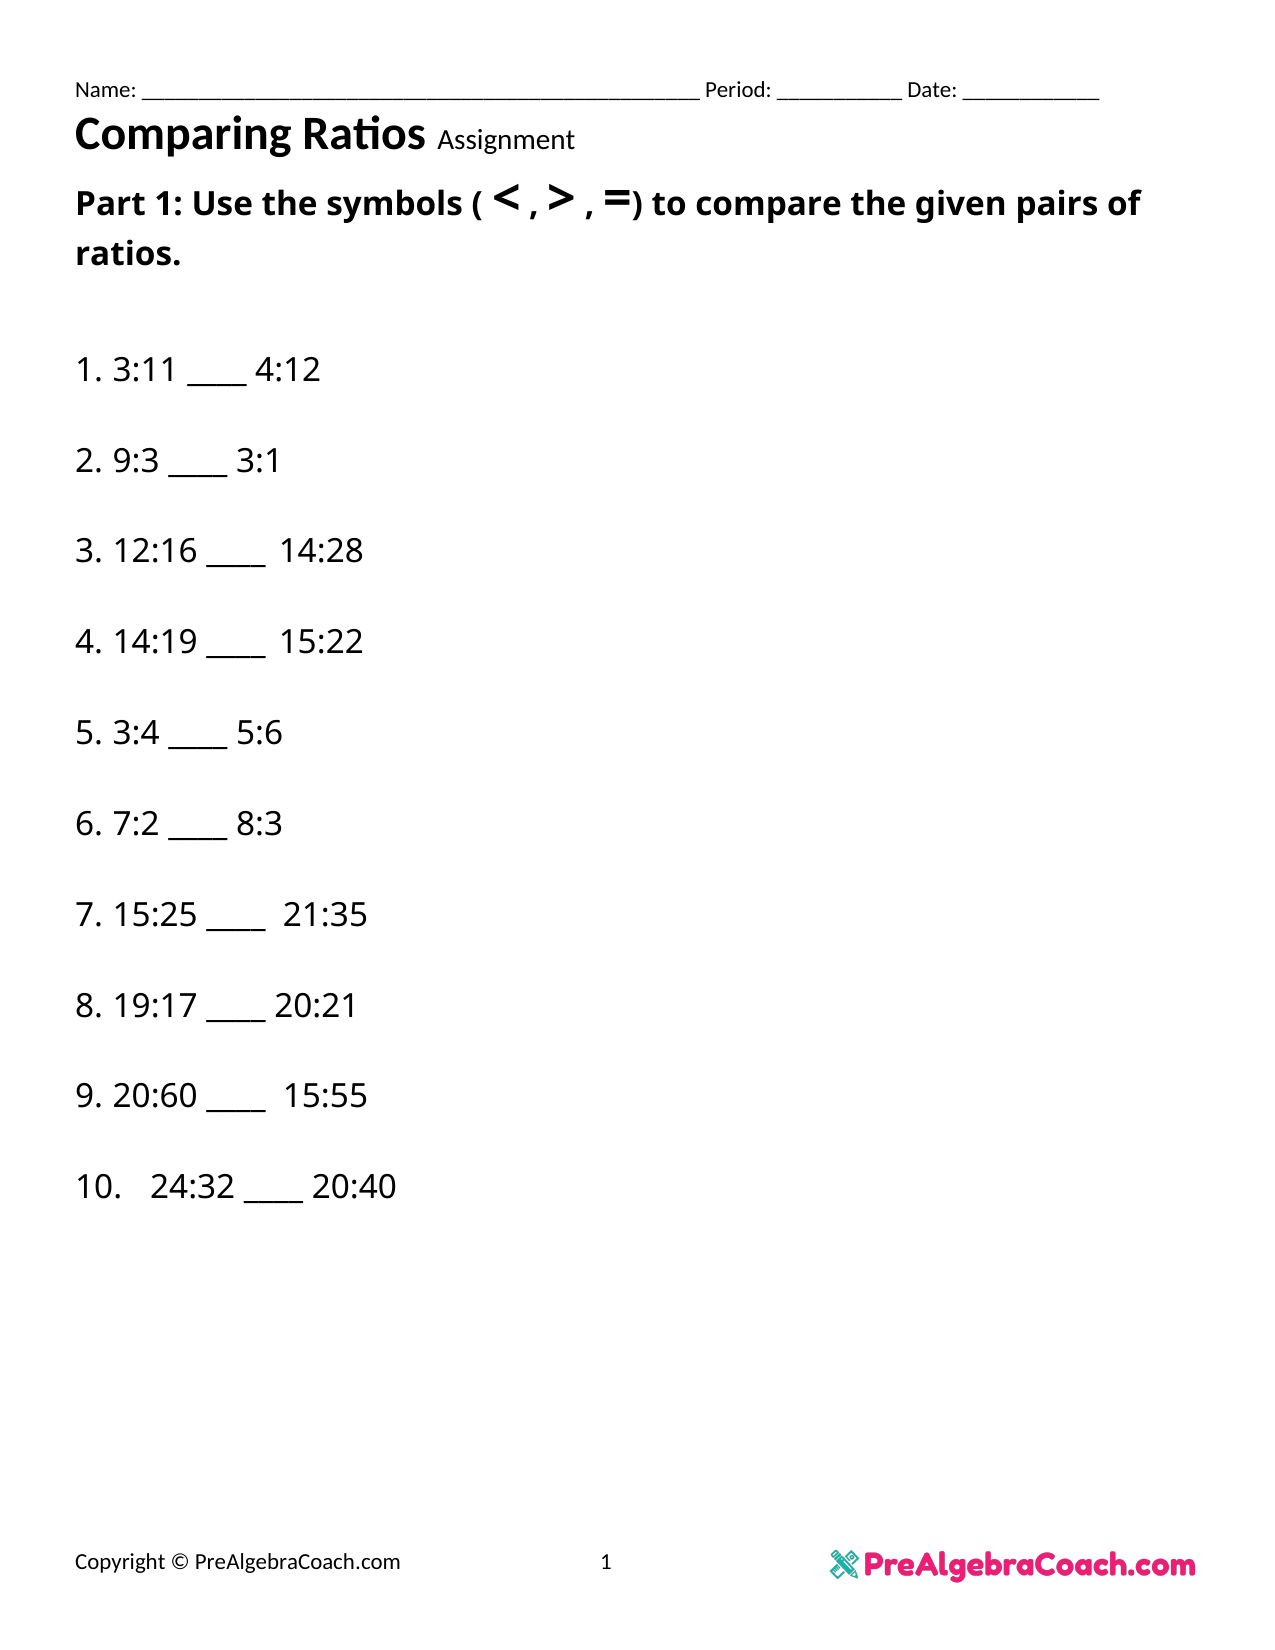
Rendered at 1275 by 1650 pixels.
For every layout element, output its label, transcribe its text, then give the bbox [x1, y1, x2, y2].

list 19:17 ____ 20:21 [75, 981, 1200, 1027]
list 20:60 ____ 15:55 [75, 1072, 1200, 1118]
list 3:11 ____ 4:12 [75, 346, 1200, 391]
list 7:2 ____ 8:3 [75, 800, 1200, 845]
list 14:19 ____ 15:22 [75, 618, 1200, 663]
list 9:3 ____ 3:1 [75, 436, 1200, 482]
list 12:16 ____ 14:28 [75, 527, 1200, 573]
picture [817, 1545, 1210, 1584]
list 24:32 ____ 20:40 [75, 1163, 1200, 1208]
text Part 1: Use the symbols ( < , > , =) to compare the given pairs of ratios. [75, 162, 1200, 275]
list 15:25 ____ 21:35 [75, 891, 1200, 936]
list 3:4 ____ 5:6 [75, 709, 1200, 754]
